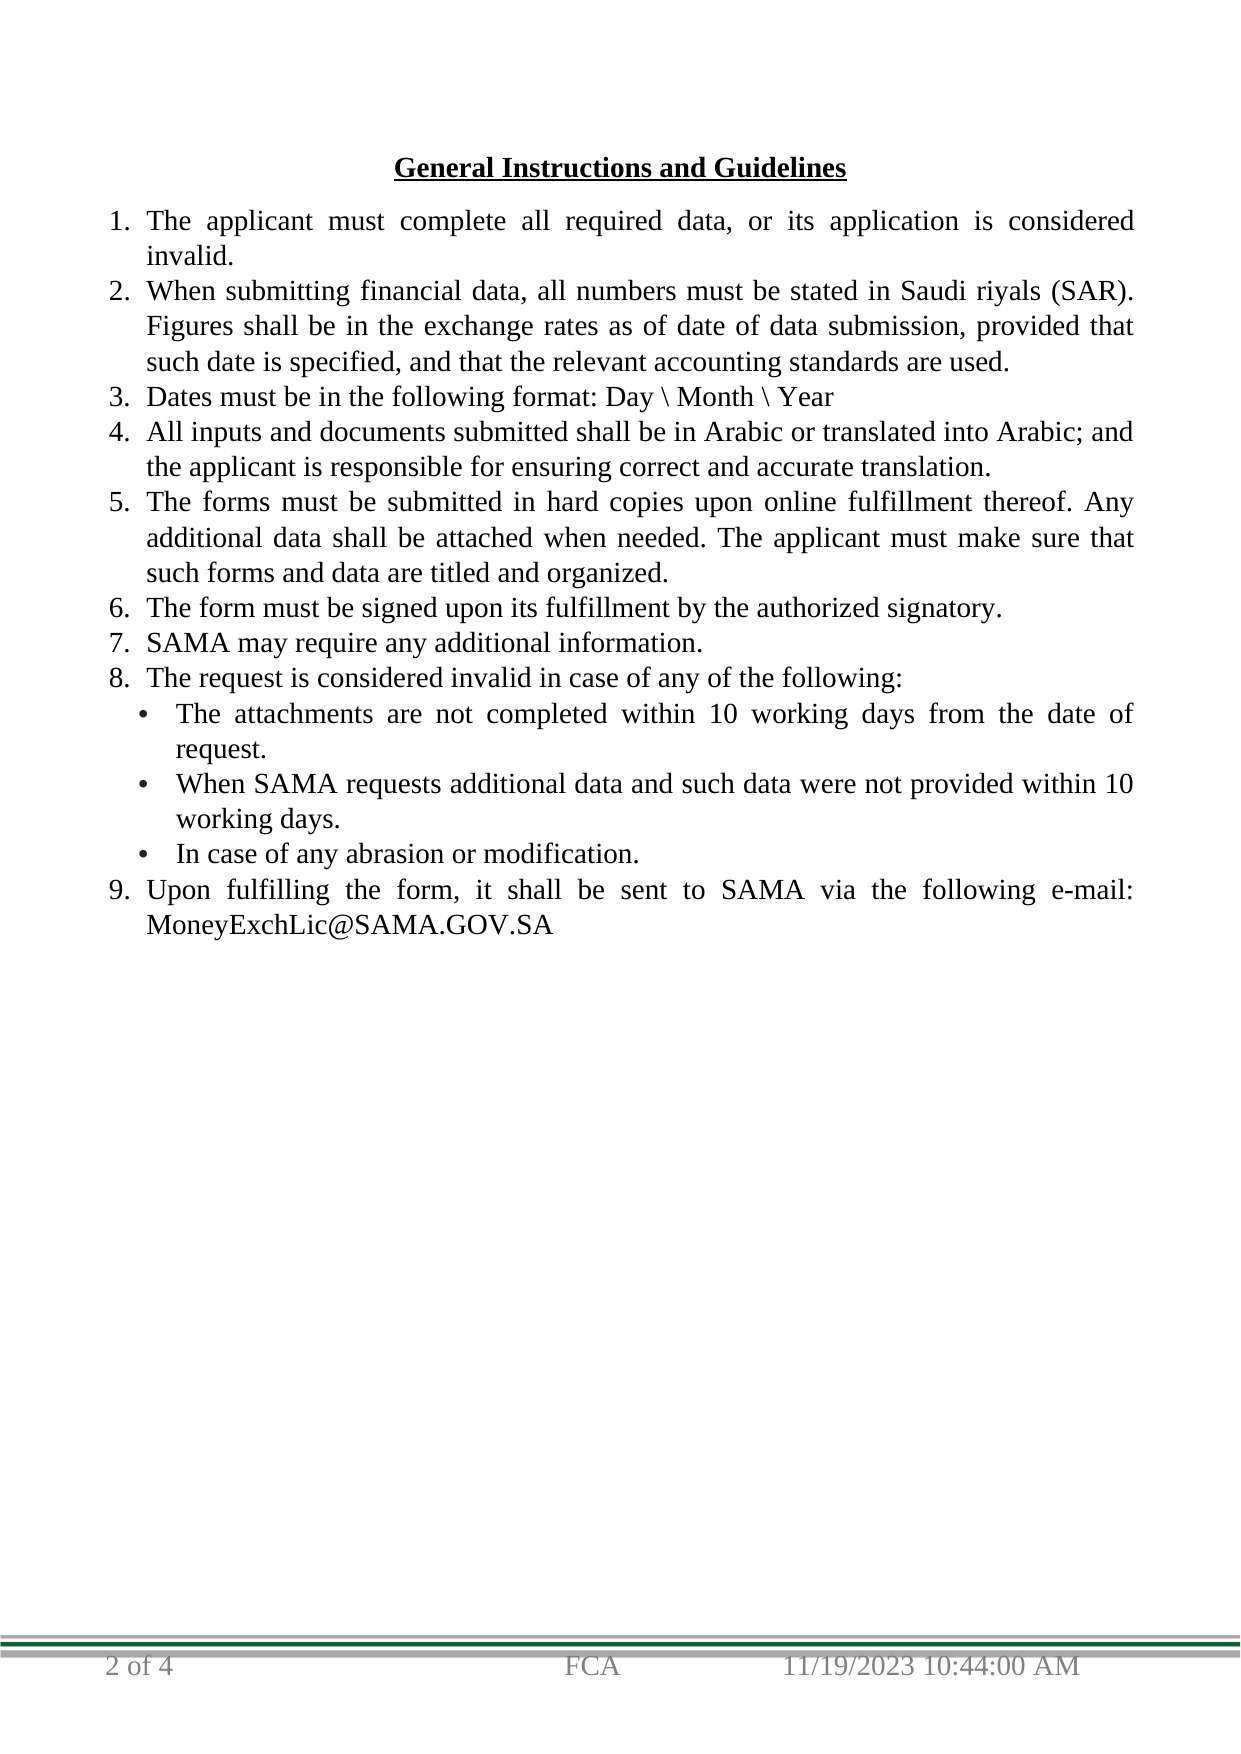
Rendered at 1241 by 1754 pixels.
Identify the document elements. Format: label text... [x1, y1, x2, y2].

list In case of any abrasion or modification. [138, 837, 1135, 870]
list When SAMA requests additional data and such data were not provided within 10 working days. [138, 766, 1135, 835]
list The request is considered invalid in case of any of the following: [108, 661, 1135, 694]
list The applicant must complete all required data, or its application is considered invalid. [109, 203, 1135, 272]
list SAMA may require any additional information. [108, 625, 1135, 659]
list All inputs and documents submitted shall be in Arabic or translated into Arabic; and the applicant is responsible for ensuring correct and accurate translation. [108, 414, 1135, 483]
list Dates must be in the following format: Day \ Month \ Year [108, 379, 1135, 412]
list Upon fulfilling the form, it shall be sent to SAMA via the following e-mail: MoneyExchLic@SAMA.GOV.SA [109, 872, 1135, 941]
list When submitting financial data, all numbers must be stated in Saudi riyals (SAR). Figures shall be in the exchange rates as of date of data submission, provided that such date is specified, and that the relevant accounting standards are used. [109, 273, 1135, 377]
list The forms must be submitted in hard copies upon online fulfillment thereof. Any additional data shall be attached when needed. The applicant must make sure that such forms and data are titled and organized. [108, 484, 1135, 588]
text General Instructions and Guidelines [105, 150, 1135, 183]
picture [0, 1622, 1241, 1662]
list The attachments are not completed within 10 working days from the date of request. [138, 696, 1135, 764]
list The form must be signed upon its fulfillment by the authorized signatory. [108, 590, 1135, 624]
